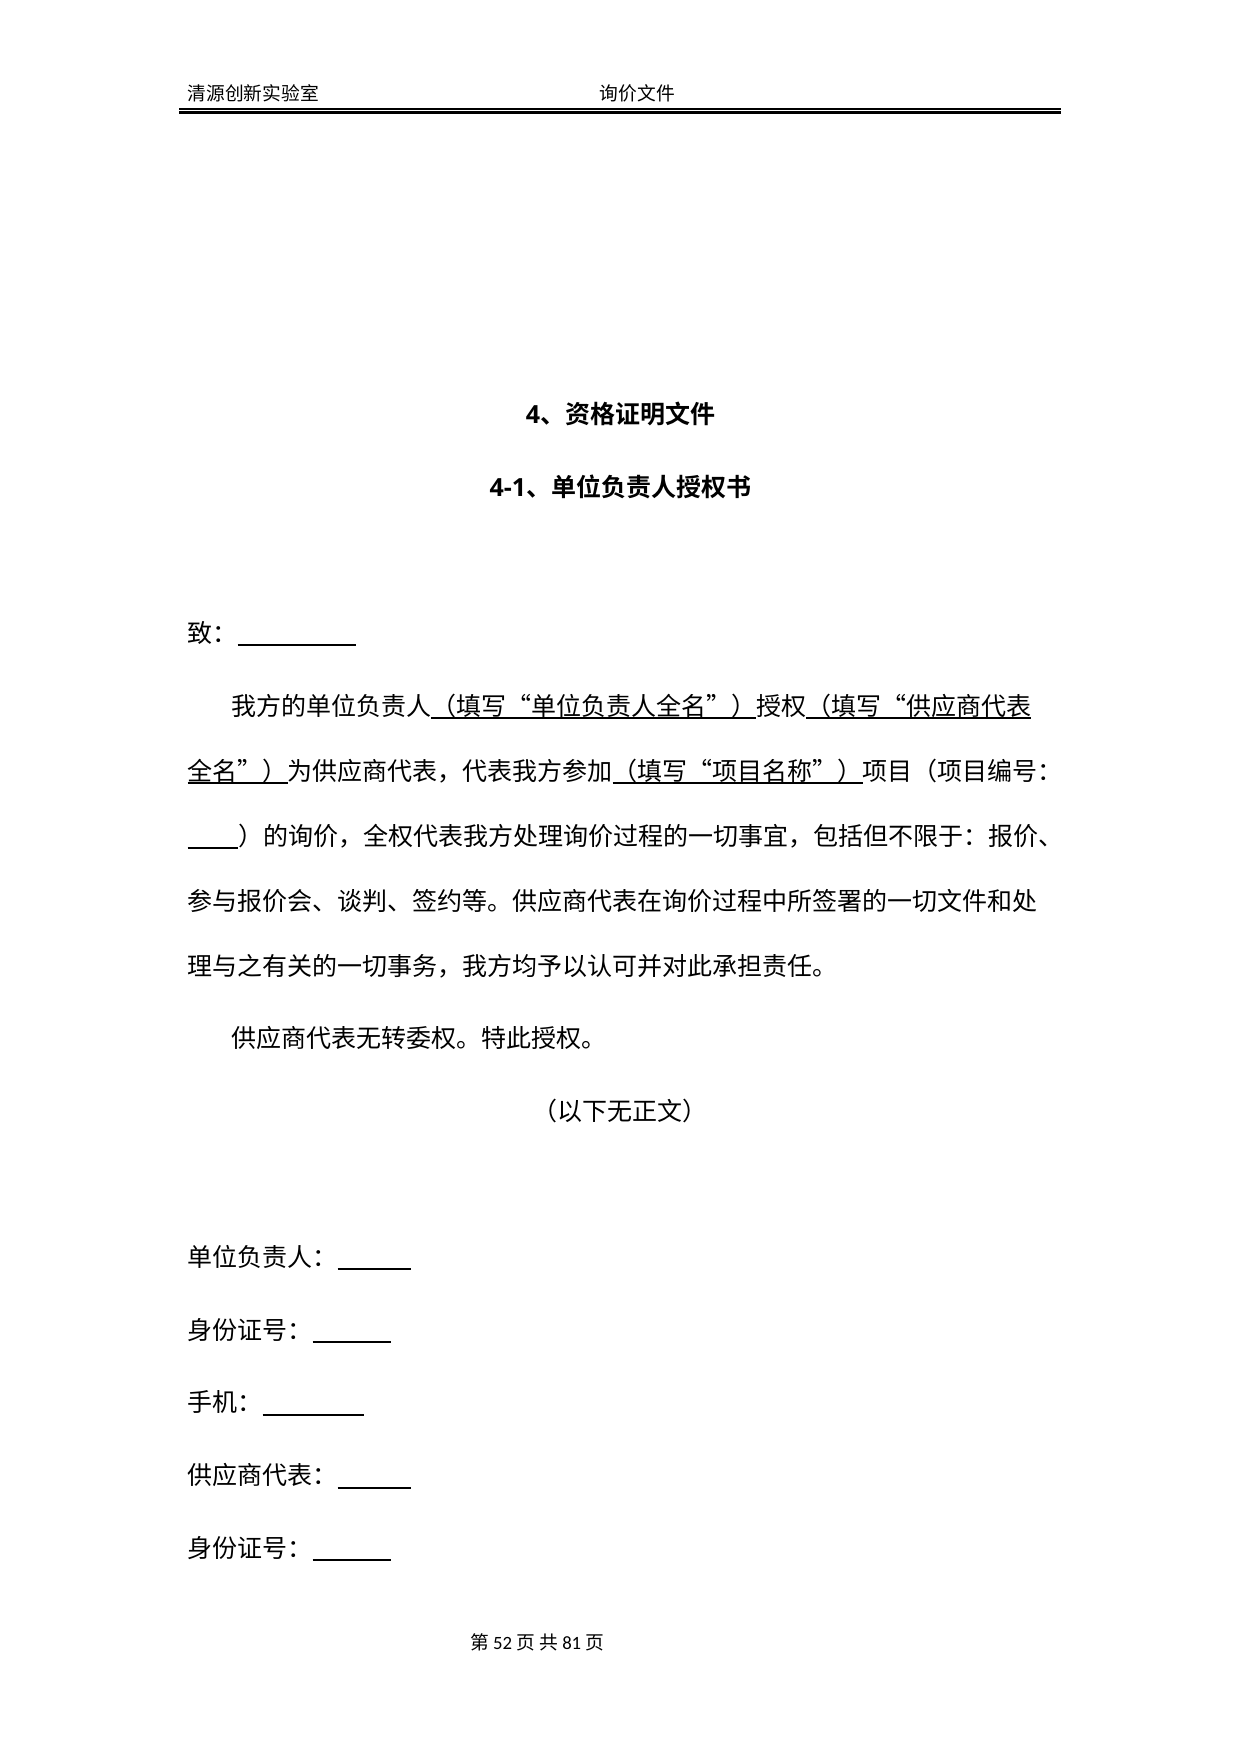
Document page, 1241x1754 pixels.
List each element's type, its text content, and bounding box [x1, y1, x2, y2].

text （以下无正文） [187, 1077, 1053, 1142]
text 致： [187, 599, 1053, 664]
text 身份证号： [187, 1514, 1053, 1579]
text 供应商代表： [187, 1441, 1053, 1506]
text 身份证号： [187, 1296, 1053, 1361]
text 单位负责人： [187, 1223, 1053, 1288]
text 4-1、单位负责人授权书 [187, 453, 1053, 518]
text 4、资格证明文件 [187, 380, 1053, 445]
text 供应商代表无转委权。特此授权。 [187, 1004, 1053, 1069]
text 手机： [187, 1368, 1053, 1433]
text 我方的单位负责人（填写“单位负责人全名”）授权（填写“供应商代表全名”）为供应商代表，代表我方参加（填写“项目名称”）项目（项目编号： ）的询价，全权代表我方处理询价过程的一切事宜，包括但不限于：报价、参与报价会、谈判、签约等。供应商代表在询价过程中所签署的一切文件和处理与之有关的一切事务，我方均予以认可并对此承担责任。 [187, 672, 1053, 997]
